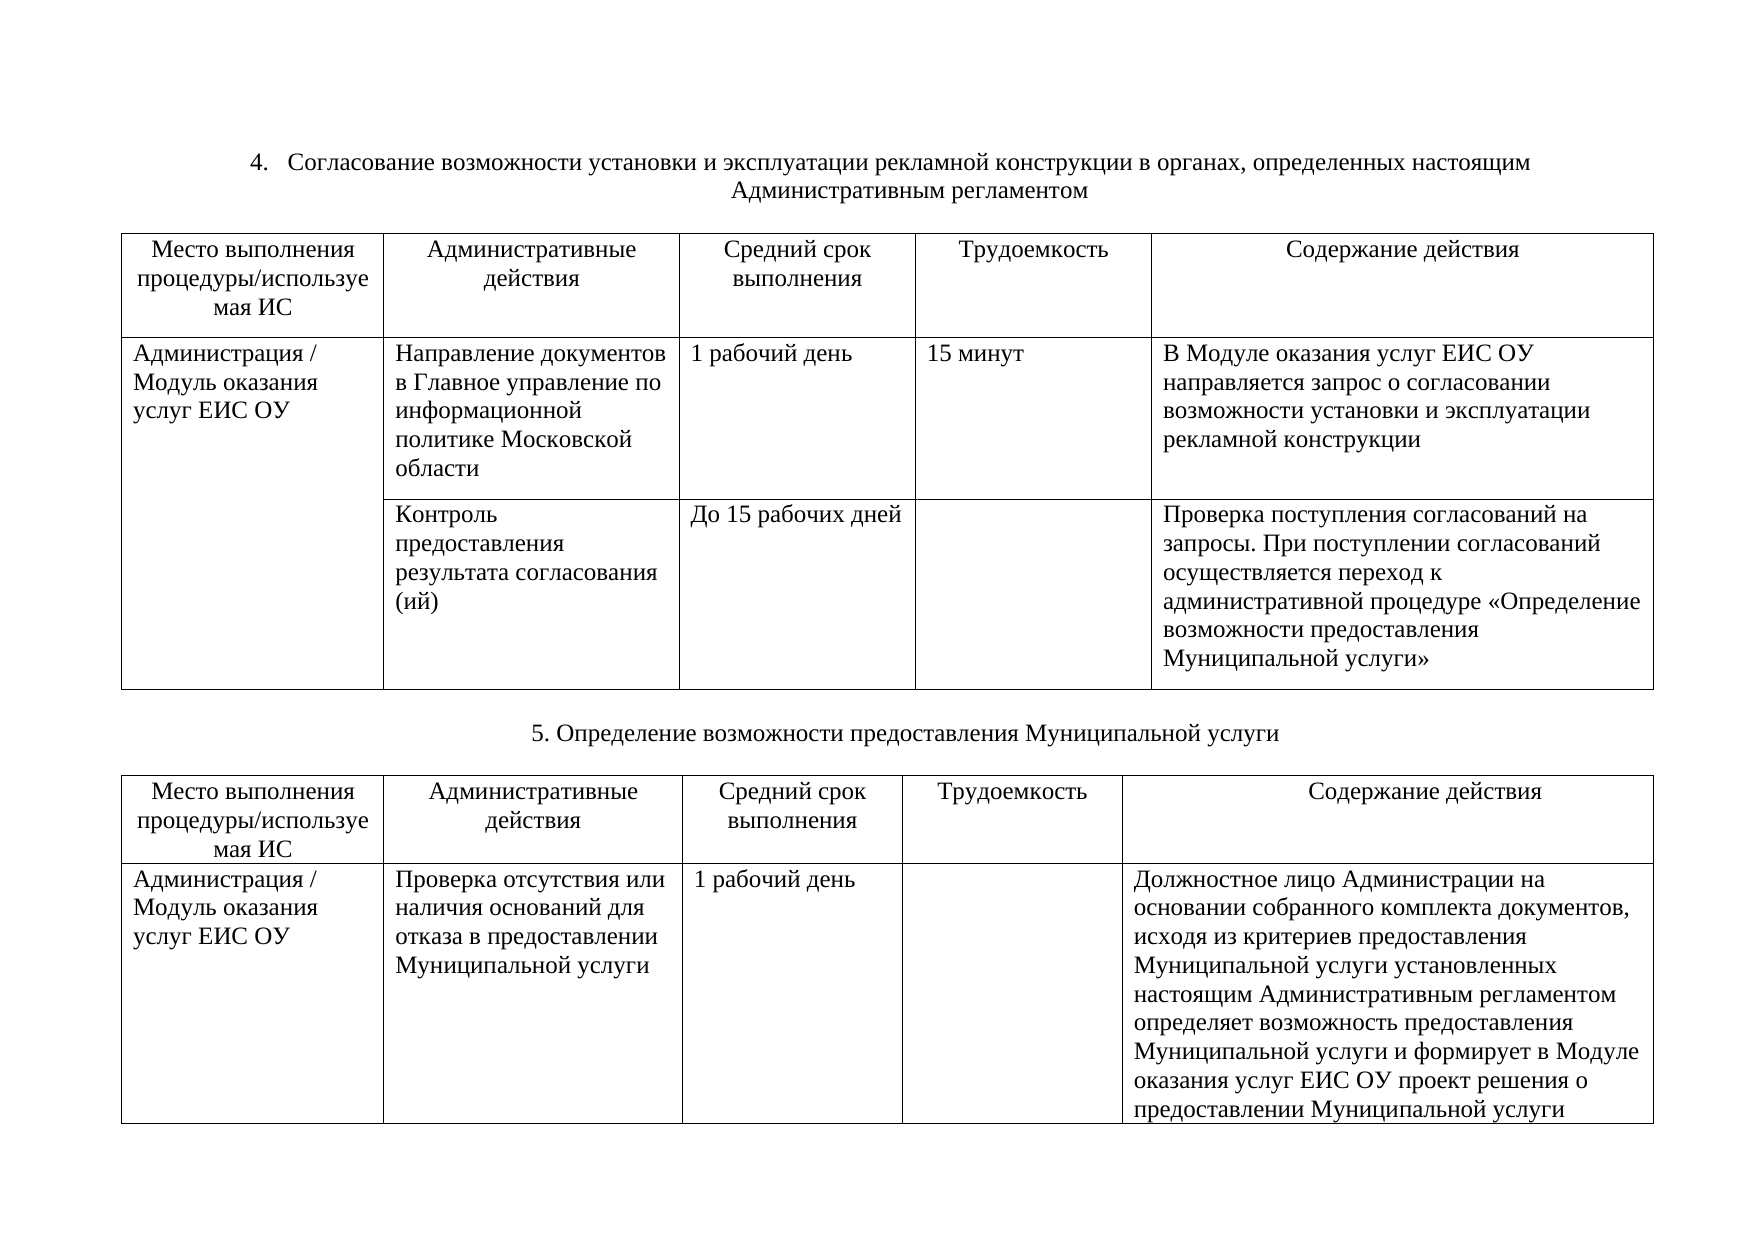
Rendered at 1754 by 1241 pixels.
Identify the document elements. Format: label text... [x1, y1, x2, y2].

table_cell Должностное лицо Администрации на основании собранного комплекта документов, исходя из критериев предоставления Муниципальной услуги установленных настоящим Административным регламентом определяет возможность предоставления Муниципальной услуги и формирует в Модуле оказания услуг ЕИС ОУ проект решения о предоставлении Муниципальной услуги [1123, 864, 1653, 1122]
table_cell [916, 500, 1151, 689]
text 5. Определение возможности предоставления Муниципальной услуги [133, 718, 1604, 747]
table_cell 1 рабочий день [680, 338, 915, 498]
table_cell 15 минут [916, 338, 1151, 498]
table_header Административные действия [384, 234, 679, 337]
table_header Административные действия [384, 776, 682, 863]
table_header Содержание действия [1123, 776, 1653, 863]
table_header Средний срок выполнения [680, 234, 915, 337]
table_header Средний срок выполнения [683, 776, 902, 863]
table_cell В Модуле оказания услуг ЕИС ОУ направляется запрос о согласовании возможности установки и эксплуатации рекламной конструкции [1152, 338, 1653, 498]
table_header Трудоемкость [916, 234, 1151, 337]
table_cell Направление документов в Главное управление по информационной политике Московской области [384, 338, 679, 498]
table_header Содержание действия [1152, 234, 1653, 337]
table_header Место выполнения процедуры/используемая ИС [122, 776, 383, 863]
table_cell До 15 рабочих дней [680, 500, 915, 689]
table_cell Проверка поступления согласований на запросы. При поступлении согласований осуществляется переход к административной процедуре «Определение возможности предоставления Муниципальной услуги» [1152, 500, 1653, 689]
list Согласование возможности установки и эксплуатации рекламной конструкции в органах, определенных настоящим Административным регламентом [177, 147, 1604, 204]
table_cell Администрация / Модуль оказания услуг ЕИС ОУ [122, 864, 383, 1122]
table_header Трудоемкость [903, 776, 1122, 863]
table_cell [903, 864, 1122, 1122]
table_cell Администрация / Модуль оказания услуг ЕИС ОУ [122, 338, 383, 689]
table_cell Проверка отсутствия или наличия оснований для отказа в предоставлении Муниципальной услуги [384, 864, 682, 1122]
table_cell 1 рабочий день [683, 864, 902, 1122]
table_cell Контроль предоставления результата согласования (ий) [384, 500, 679, 689]
table_header Место выполнения процедуры/используемая ИС [122, 234, 383, 337]
